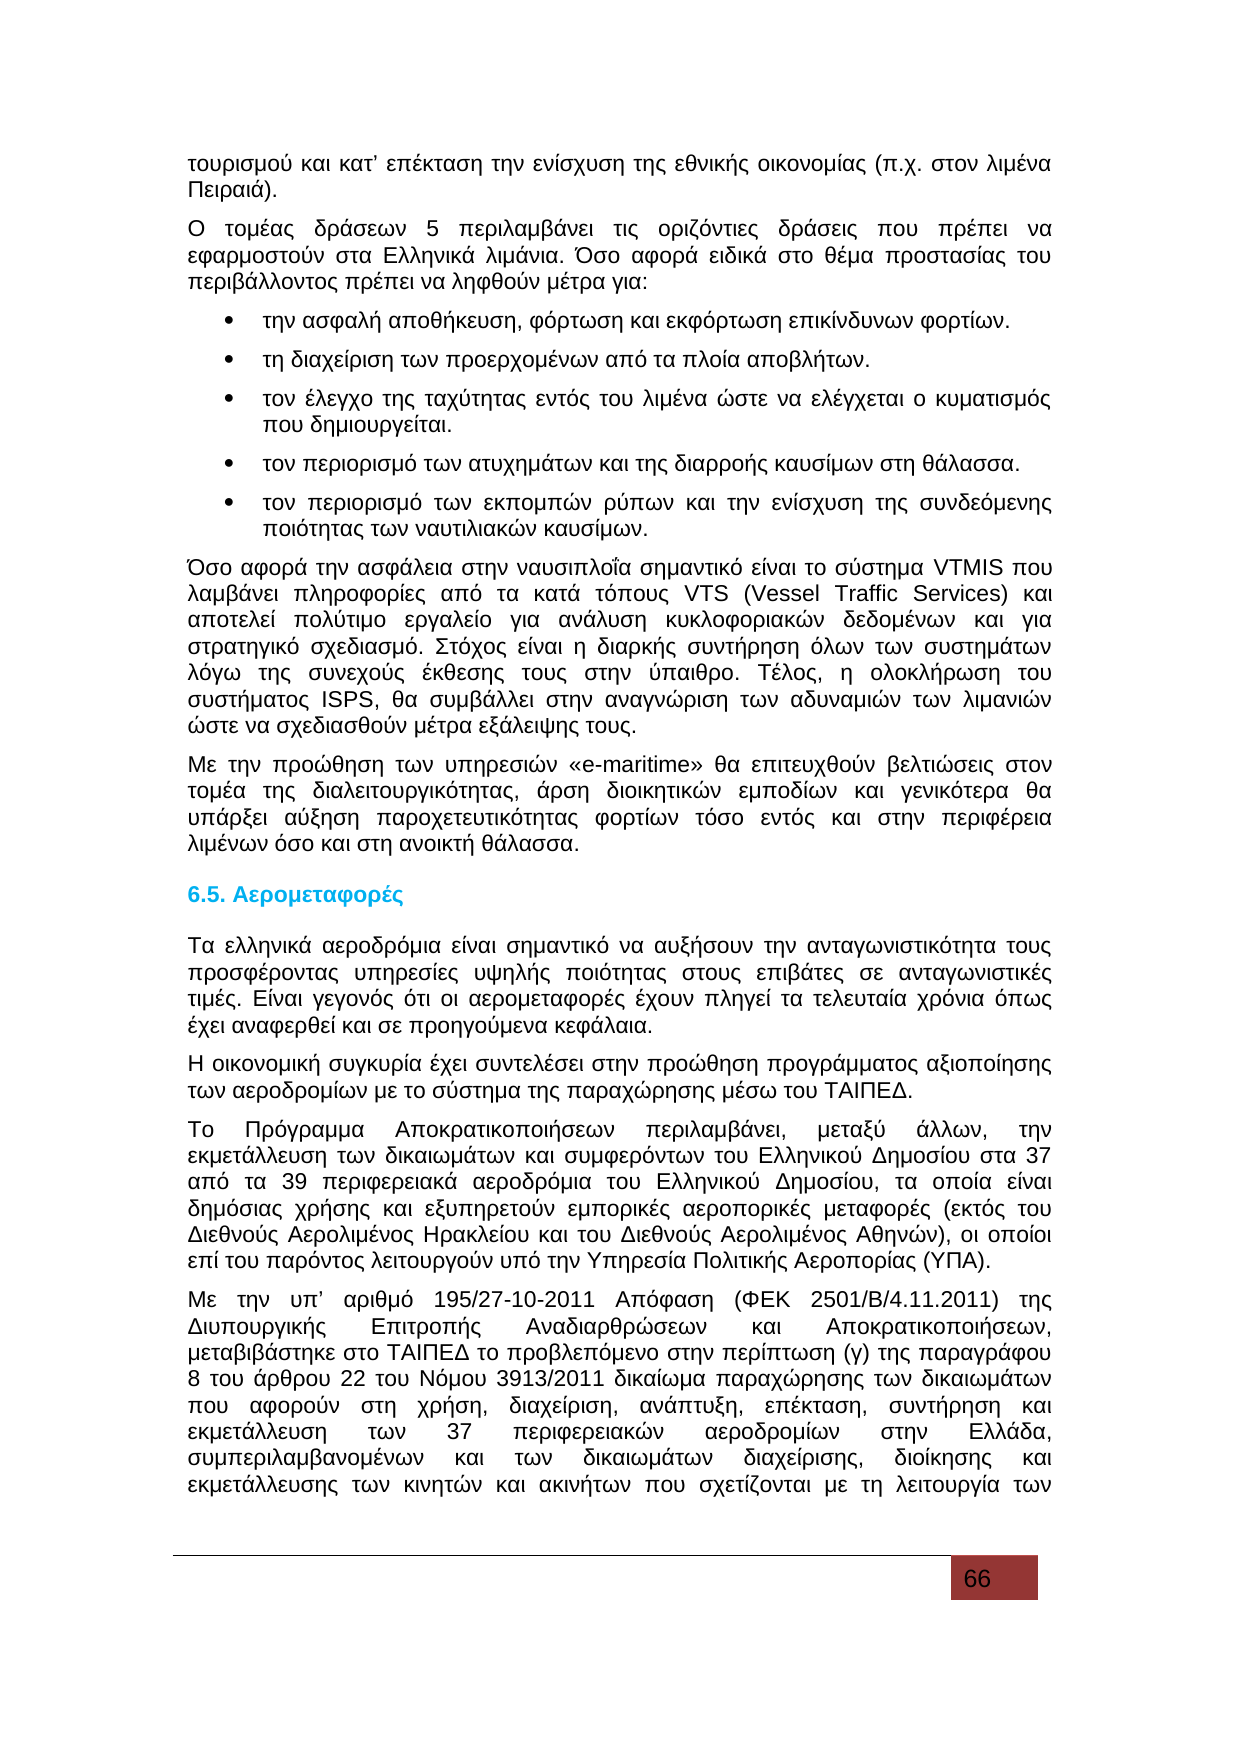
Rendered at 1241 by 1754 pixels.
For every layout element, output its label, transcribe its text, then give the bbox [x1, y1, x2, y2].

text Το Πρόγραμμα Αποκρατικοποιήσεων περιλαμβάνει, μεταξύ άλλων, την εκμετάλλευση των δικαιωμάτων και συμφερόντων του Ελληνικού Δημοσίου στα 37 από τα 39 περιφερειακά αεροδρόμια του Ελληνικού Δημοσίου, τα οποία είναι δημόσιας χρήσης και εξυπηρετούν εμπορικές αεροπορικές μεταφορές (εκτός του Διεθνούς Αερολιμένος Ηρακλείου και του Διεθνούς Αερολιμένος Αθηνών), οι οποίοι επί του παρόντος λειτουργούν υπό την Υπηρεσία Πολιτικής Αεροπορίας (ΥΠΑ). [187, 1116, 1053, 1274]
text Ο τομέας δράσεων 5 περιλαμβάνει τις οριζόντιες δράσεις που πρέπει να εφαρμοστούν στα Ελληνικά λιμάνια. Όσο αφορά ειδικά στο θέμα προστασίας του περιβάλλοντος πρέπει να ληφθούν μέτρα για: [187, 215, 1053, 294]
list τη διαχείριση των προερχομένων από τα πλοία αποβλήτων. [225, 346, 1053, 372]
text Με την προώθηση των υπηρεσιών «e-maritime» θα επιτευχθούν βελτιώσεις στον τομέα της διαλειτουργικότητας, άρση διοικητικών εμποδίων και γενικότερα θα υπάρξει αύξηση παροχετευτικότητας φορτίων τόσο εντός και στην περιφέρεια λιμένων όσο και στη ανοικτή θάλασσα. [187, 751, 1053, 856]
text Όσο αφορά την ασφάλεια στην ναυσιπλοΐα σημαντικό είναι το σύστημα VTMIS που λαμβάνει πληροφορίες από τα κατά τόπους VTS (Vessel Traffic Services) και αποτελεί πολύτιμο εργαλείο για ανάλυση κυκλοφοριακών δεδομένων και για στρατηγικό σχεδιασμό. Στόχος είναι η διαρκής συντήρηση όλων των συστημάτων λόγω της συνεχούς έκθεσης τους στην ύπαιθρο. Τέλος, η ολοκλήρωση του συστήματος ISPS, θα συμβάλλει στην αναγνώριση των αδυναμιών των λιμανιών ώστε να σχεδιασθούν μέτρα εξάλειψης τους. [187, 554, 1053, 738]
list τον περιορισμό των ατυχημάτων και της διαρροής καυσίμων στη θάλασσα. [225, 450, 1053, 476]
list τον έλεγχο της ταχύτητας εντός του λιμένα ώστε να ελέγχεται ο κυματισμός που δημιουργείται. [225, 384, 1053, 437]
list την ασφαλή αποθήκευση, φόρτωση και εκφόρτωση επικίνδυνων φορτίων. [225, 307, 1053, 333]
subtitle 6.5. Αερομεταφορές [187, 881, 1053, 907]
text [187, 1286, 1053, 1497]
text Η οικονομική συγκυρία έχει συντελέσει στην προώθηση προγράμματος αξιοποίησης των αεροδρομίων με το σύστημα της παραχώρησης μέσω του ΤΑΙΠΕΔ. [187, 1050, 1053, 1103]
list τον περιορισμό των εκπομπών ρύπων και την ενίσχυση της συνδεόμενης ποιότητας των ναυτιλιακών καυσίμων. [225, 488, 1053, 541]
text Τα ελληνικά αεροδρόμια είναι σημαντικό να αυξήσουν την ανταγωνιστικότητα τους προσφέροντας υπηρεσίες υψηλής ποιότητας στους επιβάτες σε ανταγωνιστικές τιμές. Είναι γεγονός ότι οι αερομεταφορές έχουν πληγεί τα τελευταία χρόνια όπως έχει αναφερθεί και σε προηγούμενα κεφάλαια. [187, 932, 1053, 1038]
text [187, 150, 1053, 203]
